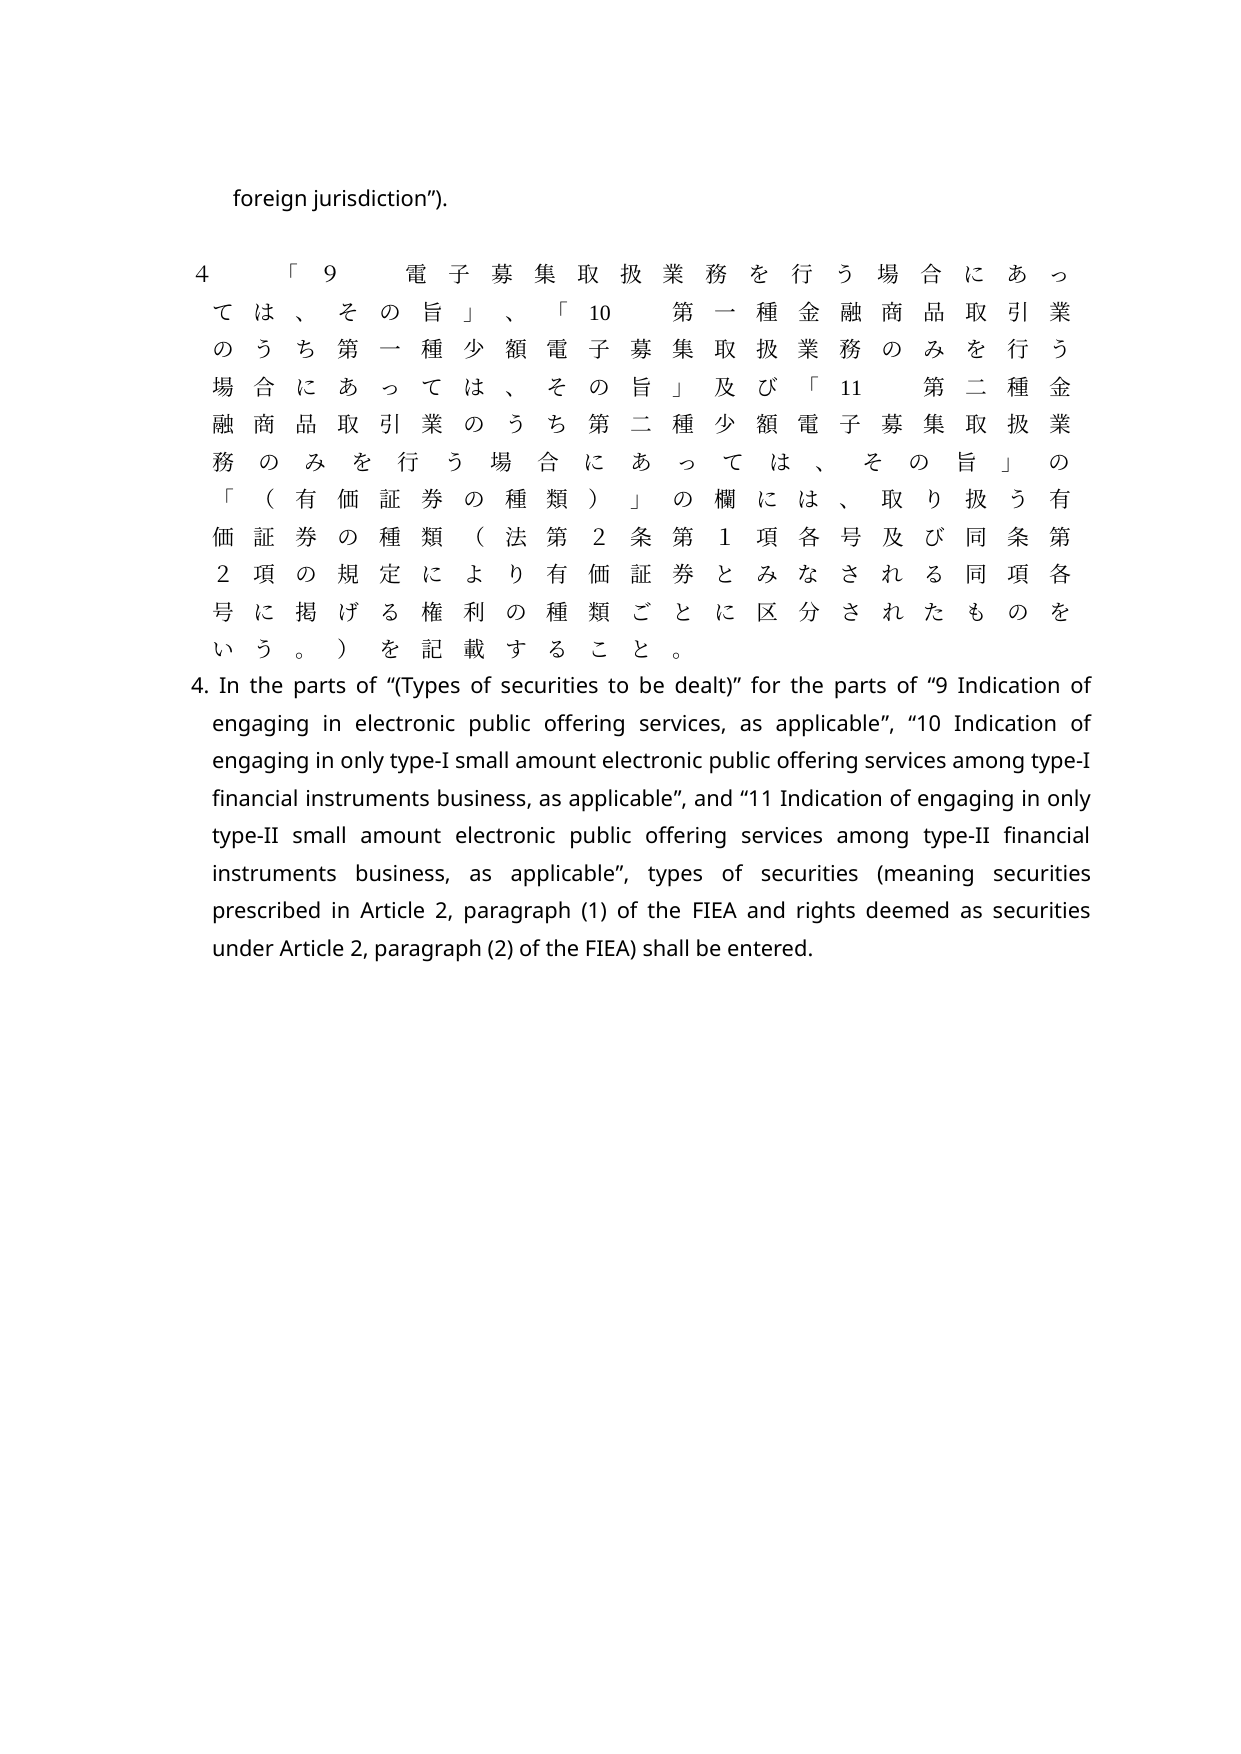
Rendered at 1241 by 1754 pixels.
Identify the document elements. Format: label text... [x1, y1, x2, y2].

text ４ 「９ 電子募集取扱業務を行う場合にあっては、その旨」、「10 第一種金融商品取引業のうち第一種少額電子募集取扱業務のみを行う場合にあっては、その旨」及び「11 第二種金融商品取引業のうち第二種少額電子募集取扱業務のみを行う場合にあっては、その旨」の「（有価証券の種類）」の欄には、取り扱う有価証券の種類（法第２条第１項各号及び同条第２項の規定により有価証券とみなされる同項各号に掲げる権利の種類ごとに区分されたものをいう。）を記載すること。 [170, 254, 1091, 667]
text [191, 179, 1091, 217]
text 4. In the parts of “(Types of securities to be dealt)” for the parts of “9 Indication of engaging in electronic public offering services, as applicable”, “10 Indication of engaging in only type-I small amount electronic public offering services among type-I financial instruments business, as applicable”, and “11 Indication of engaging in only type-II small amount electronic public offering services among type-II financial instruments business, as applicable”, types of securities (meaning securities prescribed in Article 2, paragraph (1) of the FIEA and rights deemed as securities under Article 2, paragraph (2) of the FIEA) shall be entered. [170, 667, 1091, 967]
